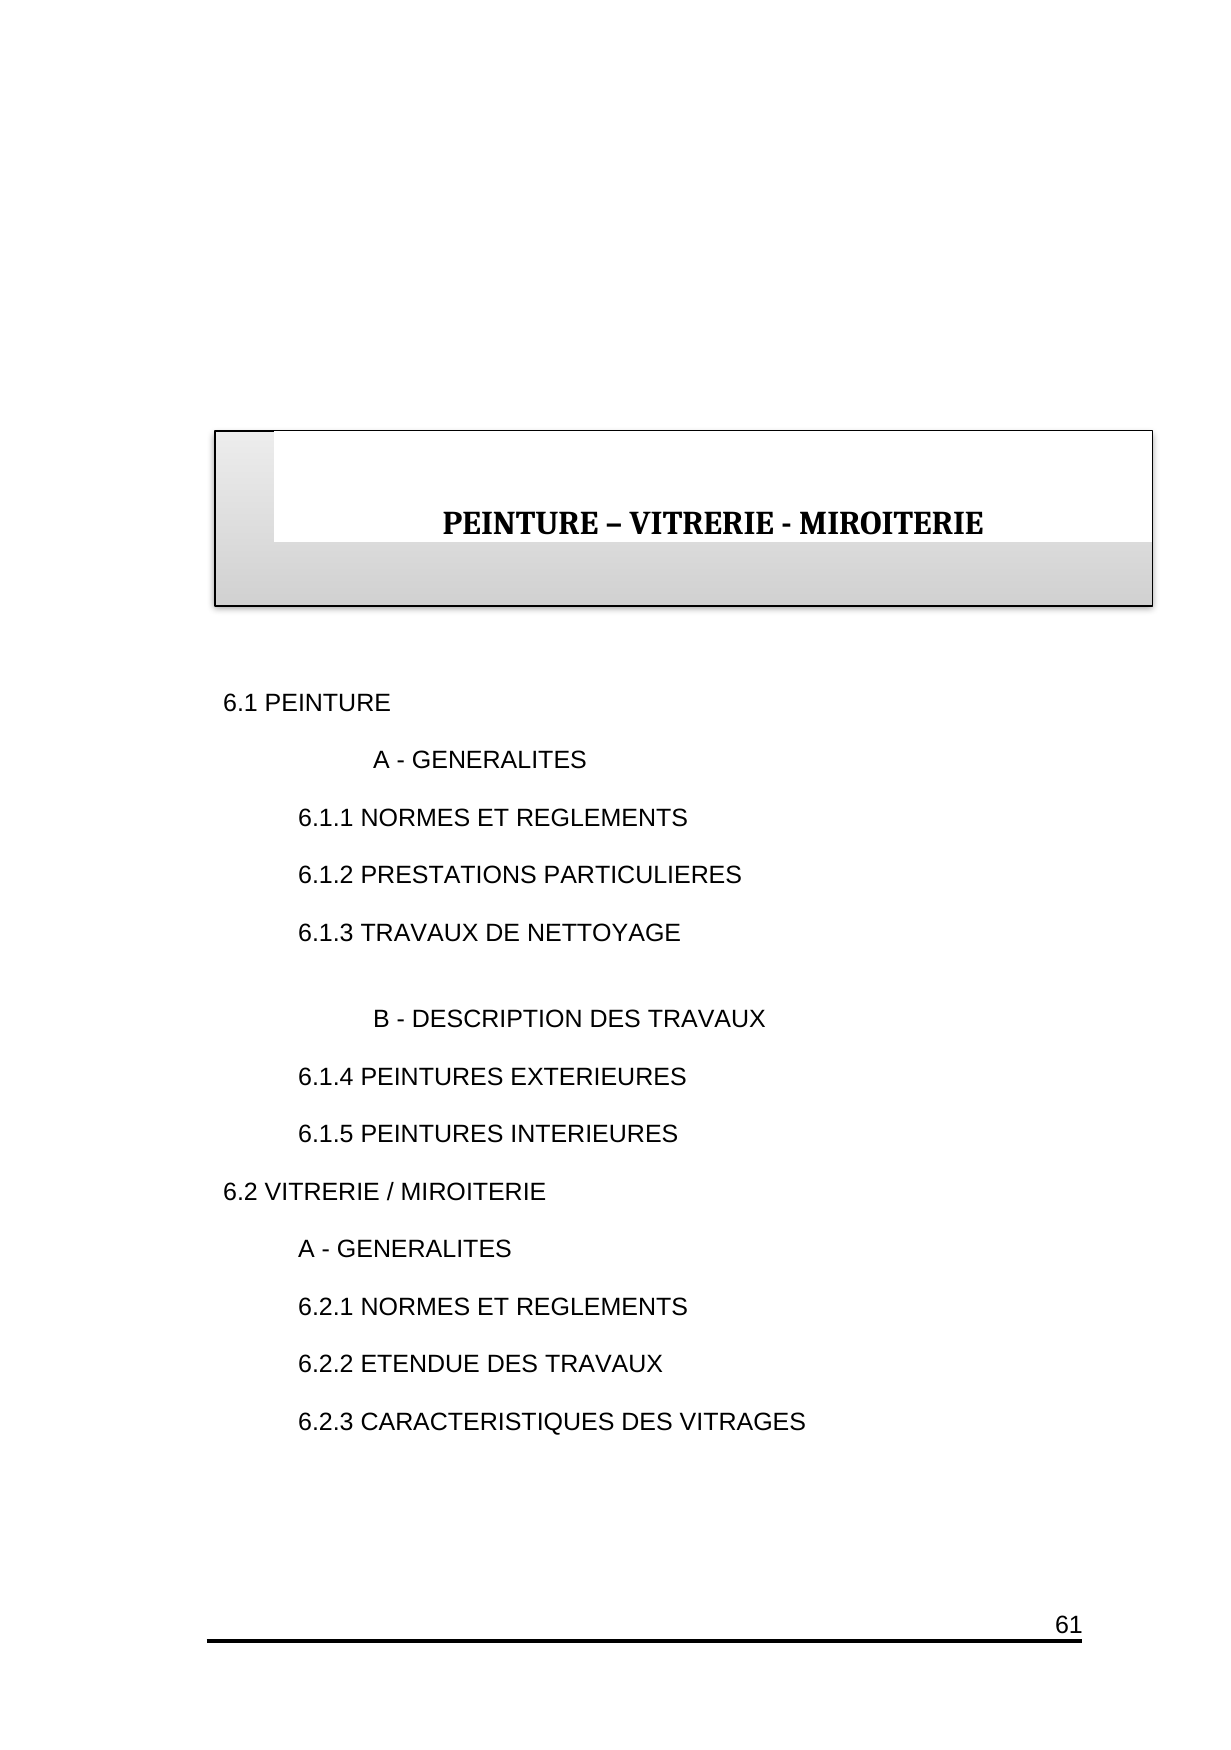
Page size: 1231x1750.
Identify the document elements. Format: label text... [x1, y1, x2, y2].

text A - GENERALITES [207, 1234, 1082, 1263]
text 6.1.4 PEINTURES EXTERIEURES [207, 1062, 1082, 1090]
text 6.2 VITRERIE / MIROITERIE [207, 1177, 1082, 1205]
text 6.1.1 NORMES ET REGLEMENTS [207, 803, 1082, 832]
text B - DESCRIPTION DES TRAVAUX [207, 1004, 1082, 1033]
text A - GENERALITES [207, 745, 1082, 774]
text 6.1.5 PEINTURES INTERIEURES [207, 1119, 1082, 1148]
text 6.2.1 NORMES ET REGLEMENTS [207, 1292, 1082, 1320]
text 6.1 PEINTURE [207, 688, 1082, 717]
text 6.1.2 PRESTATIONS PARTICULIERES [207, 860, 1082, 889]
text 6.1.3 TRAVAUX DE NETTOYAGE [207, 918, 1082, 947]
text 6.2.2 ETENDUE DES TRAVAUX [207, 1349, 1082, 1378]
text 6.2.3 CARACTERISTIQUES DES VITRAGES [207, 1407, 1082, 1435]
